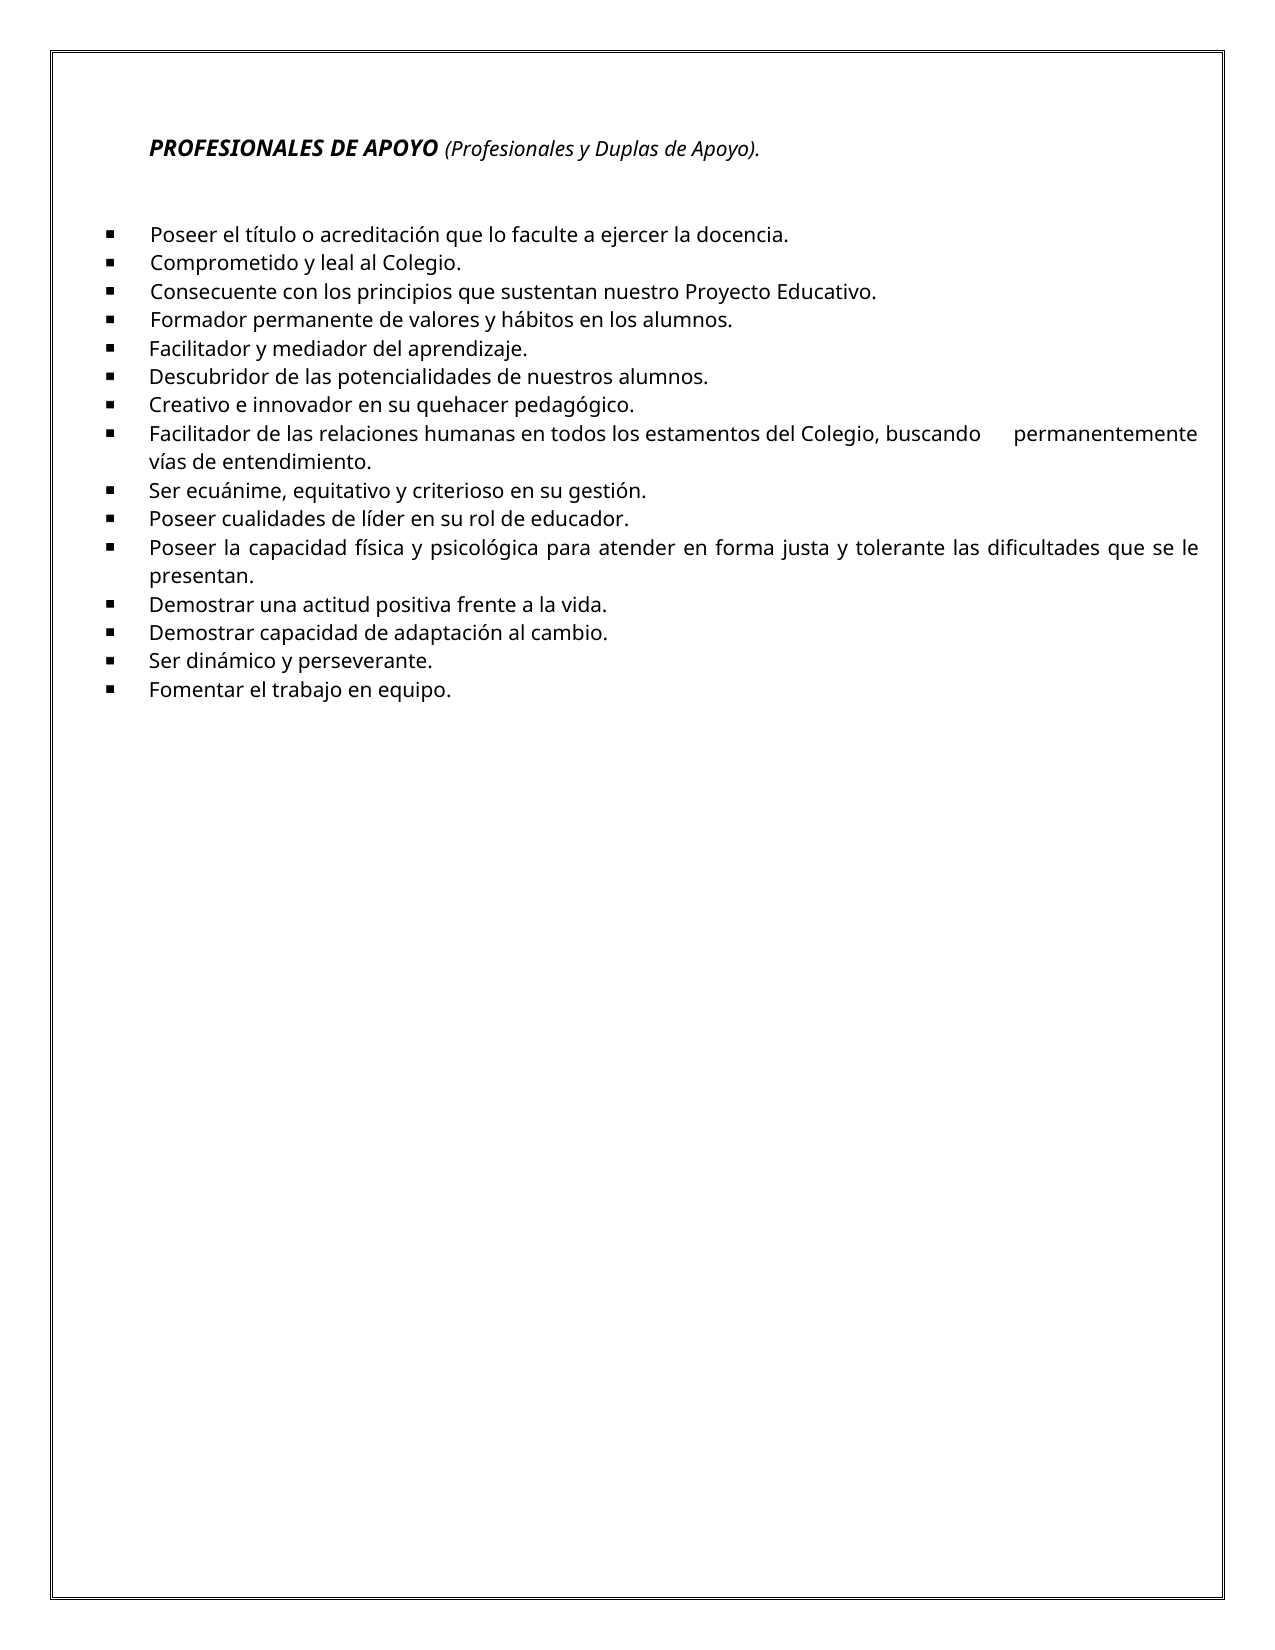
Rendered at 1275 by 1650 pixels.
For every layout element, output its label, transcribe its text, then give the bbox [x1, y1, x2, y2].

list Poseer el título o acreditación que lo faculte a ejercer la docencia. [104, 220, 1200, 248]
list Demostrar capacidad de adaptación al cambio. [104, 618, 1200, 647]
list Ser ecuánime, equitativo y criterioso en su gestión. [104, 476, 1200, 504]
list Facilitador de las relaciones humanas en todos los estamentos del Colegio, buscando permanentemente vías de entendimiento. [104, 419, 1200, 476]
list Poseer cualidades de líder en su rol de educador. [104, 504, 1200, 533]
list Comprometido y leal al Colegio. [104, 248, 1200, 277]
list Descubridor de las potencialidades de nuestros alumnos. [104, 362, 1200, 391]
list Demostrar una actitud positiva frente a la vida. [104, 590, 1200, 618]
list Consecuente con los principios que sustentan nuestro Proyecto Educativo. [104, 277, 1200, 305]
text PROFESIONALES DE APOYO (Profesionales y Duplas de Apoyo). [149, 132, 1200, 163]
list Formador permanente de valores y hábitos en los alumnos. [104, 305, 1200, 334]
list Poseer la capacidad física y psicológica para atender en forma justa y tolerante las dificultades que se le presentan. [104, 533, 1200, 590]
list Ser dinámico y perseverante. [104, 647, 1200, 675]
list Facilitador y mediador del aprendizaje. [104, 334, 1200, 362]
list Fomentar el trabajo en equipo. [104, 675, 1200, 703]
list Creativo e innovador en su quehacer pedagógico. [104, 391, 1200, 419]
